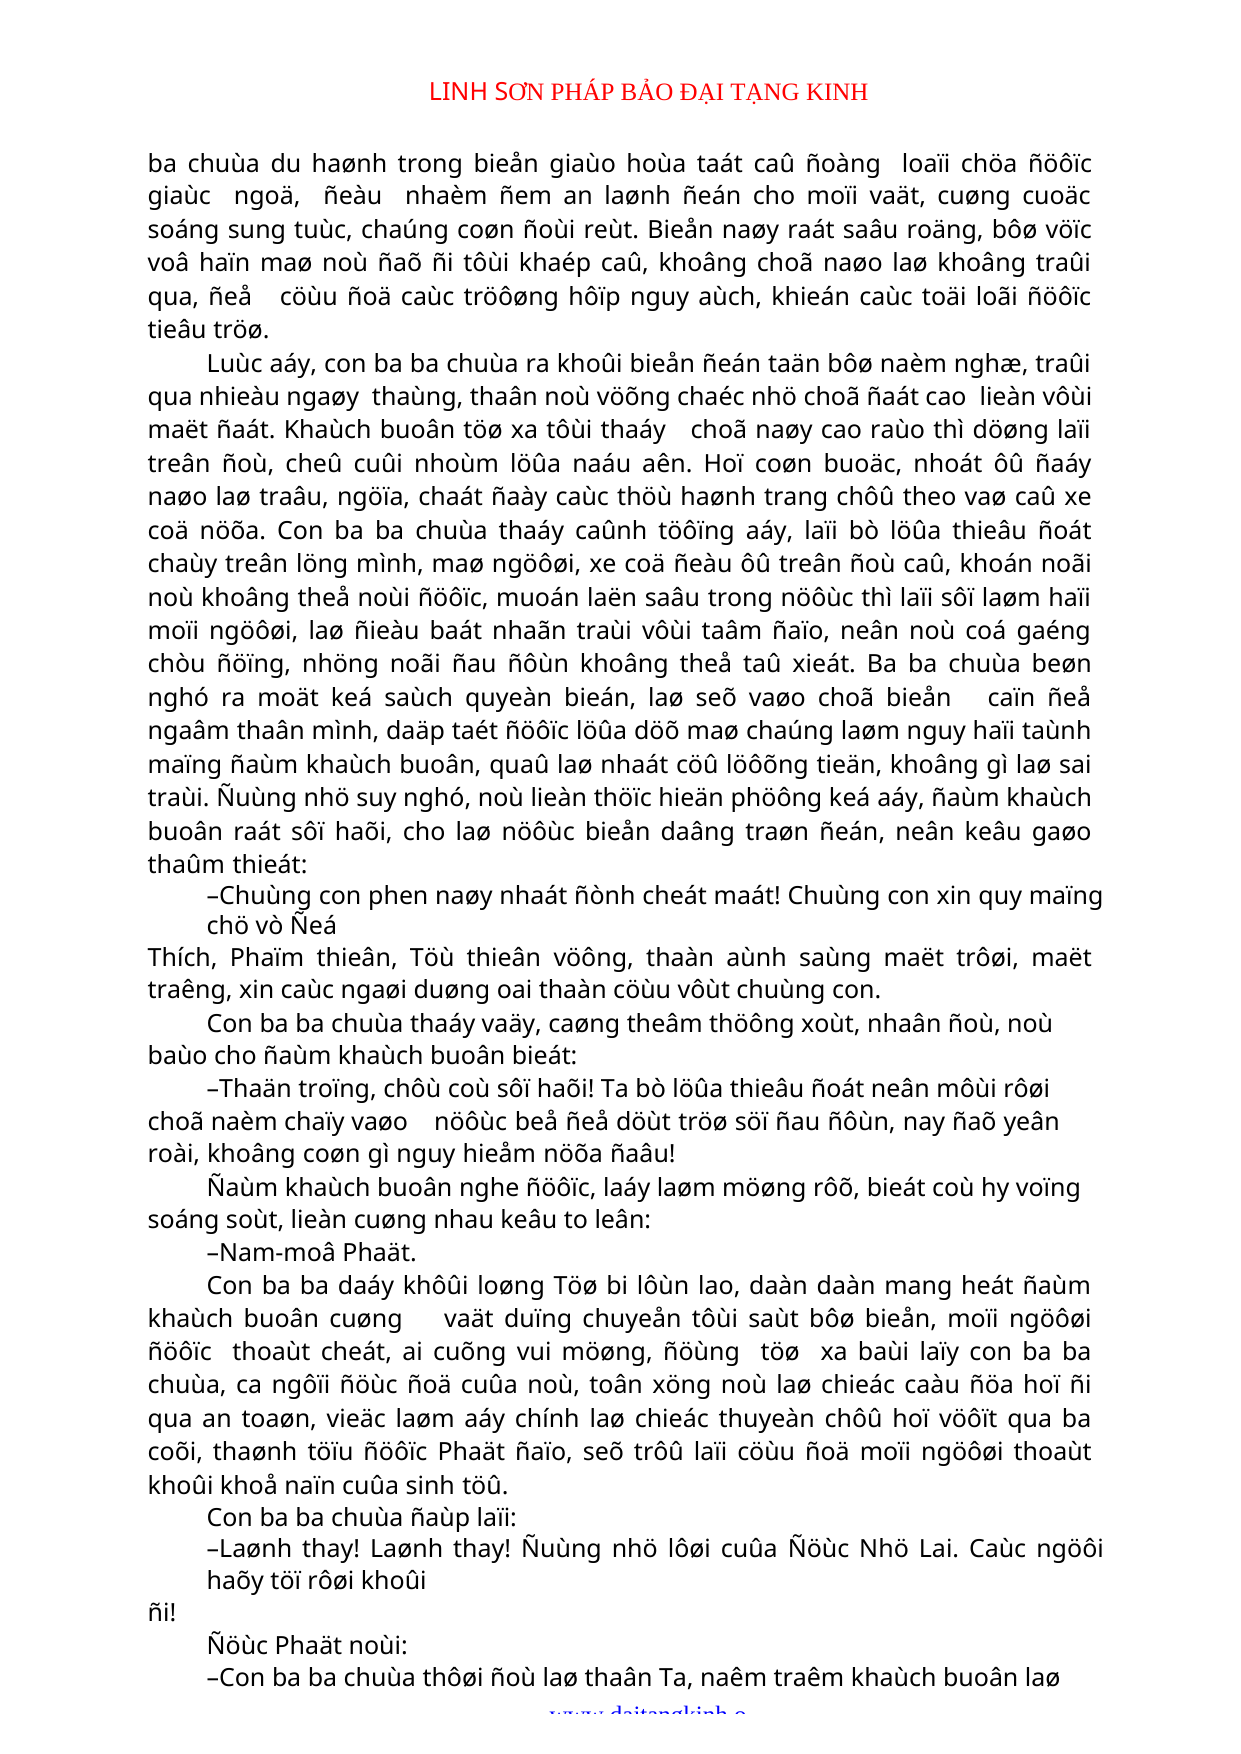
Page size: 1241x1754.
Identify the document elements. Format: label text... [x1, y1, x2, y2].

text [206, 1661, 1105, 1692]
text –Thaän troïng, chôù coù sôï haõi! Ta bò löûa thieâu ñoát neân môùi rôøi choã naèm chaïy vaøo nöôùc beå ñeå döùt tröø söï ñau ñôùn, nay ñaõ yeân roài, khoâng coøn gì nguy hieåm nöõa ñaâu! [147, 1072, 1070, 1170]
text –Nam-moâ Phaät. [206, 1236, 1105, 1267]
text Thích, Phaïm thieân, Töù thieân vöông, thaàn aùnh saùng maët trôøi, maët traêng, xin caùc ngaøi duøng oai thaàn cöùu vôùt chuùng con. [147, 941, 1093, 1006]
text Con ba ba daáy khôûi loøng Töø bi lôùn lao, daàn daàn mang heát ñaùm khaùch buoân cuøng vaät duïng chuyeån tôùi saùt bôø bieån, moïi ngöôøi ñöôïc thoaùt cheát, ai cuõng vui möøng, ñöùng töø xa baùi laïy con ba ba chuùa, ca ngôïi ñöùc ñoä cuûa noù, toân xöng noù laø chieác caàu ñöa hoï ñi qua an toaøn, vieäc laøm aáy chính laø chieác thuyeàn chôû hoï vöôït qua ba coõi, thaønh töïu ñöôïc Phaät ñaïo, seõ trôû laïi cöùu ñoä moïi ngöôøi thoaùt khoûi khoå naïn cuûa sinh töû. [147, 1267, 1093, 1501]
text ba chuùa du haønh trong bieån giaùo hoùa taát caû ñoàng loaïi chöa ñöôïc giaùc ngoä, ñeàu nhaèm ñem an laønh ñeán cho moïi vaät, cuøng cuoäc soáng sung tuùc, chaúng coøn ñoùi reùt. Bieån naøy raát saâu roäng, bôø vöïc voâ haïn maø noù ñaõ ñi tôùi khaép caû, khoâng choã naøo laø khoâng traûi qua, ñeå cöùu ñoä caùc tröôøng hôïp nguy aùch, khieán caùc toäi loãi ñöôïc tieâu tröø. [147, 145, 1093, 346]
text Ñaùm khaùch buoân nghe ñöôïc, laáy laøm möøng rôõ, bieát coù hy voïng soáng soùt, lieàn cuøng nhau keâu to leân: [147, 1170, 1105, 1236]
text –Chuùng con phen naøy nhaát ñònh cheát maát! Chuùng con xin quy maïng chö vò Ñeá [206, 881, 1105, 941]
text Luùc aáy, con ba ba chuùa ra khoûi bieån ñeán taän bôø naèm nghæ, traûi qua nhieàu ngaøy thaùng, thaân noù vöõng chaéc nhö choã ñaát cao lieàn vôùi maët ñaát. Khaùch buoân töø xa tôùi thaáy choã naøy cao raùo thì döøng laïi treân ñoù, cheû cuûi nhoùm löûa naáu aên. Hoï coøn buoäc, nhoát ôû ñaáy naøo laø traâu, ngöïa, chaát ñaày caùc thöù haønh trang chôû theo vaø caû xe coä nöõa. Con ba ba chuùa thaáy caûnh töôïng aáy, laïi bò löûa thieâu ñoát chaùy treân löng mình, maø ngöôøi, xe coä ñeàu ôû treân ñoù caû, khoán noãi noù khoâng theå noùi ñöôïc, muoán laën saâu trong nöôùc thì laïi sôï laøm haïi moïi ngöôøi, laø ñieàu baát nhaãn traùi vôùi taâm ñaïo, neân noù coá gaéng chòu ñöïng, nhöng noãi ñau ñôùn khoâng theå taû xieát. Ba ba chuùa beøn nghó ra moät keá saùch quyeàn bieán, laø seõ vaøo choã bieån caïn ñeå ngaâm thaân mình, daäp taét ñöôïc löûa döõ maø chaúng laøm nguy haïi taùnh maïng ñaùm khaùch buoân, quaû laø nhaát cöû löôõng tieän, khoâng gì laø sai traùi. Ñuùng nhö suy nghó, noù lieàn thöïc hieän phöông keá aáy, ñaùm khaùch buoân raát sôï haõi, cho laø nöôùc bieån daâng traøn ñeán, neân keâu gaøo thaûm thieát: [147, 346, 1093, 881]
text Con ba ba chuùa thaáy vaäy, caøng theâm thöông xoùt, nhaân ñoù, noù baùo cho ñaùm khaùch buoân bieát: [147, 1006, 1070, 1072]
text ñi! [147, 1596, 181, 1628]
text Ñöùc Phaät noùi: [206, 1629, 1105, 1661]
text –Laønh thay! Laønh thay! Ñuùng nhö lôøi cuûa Ñöùc Nhö Lai. Caùc ngöôi haõy töï rôøi khoûi [206, 1532, 1105, 1596]
text Con ba ba chuùa ñaùp laïi: [206, 1501, 1105, 1532]
